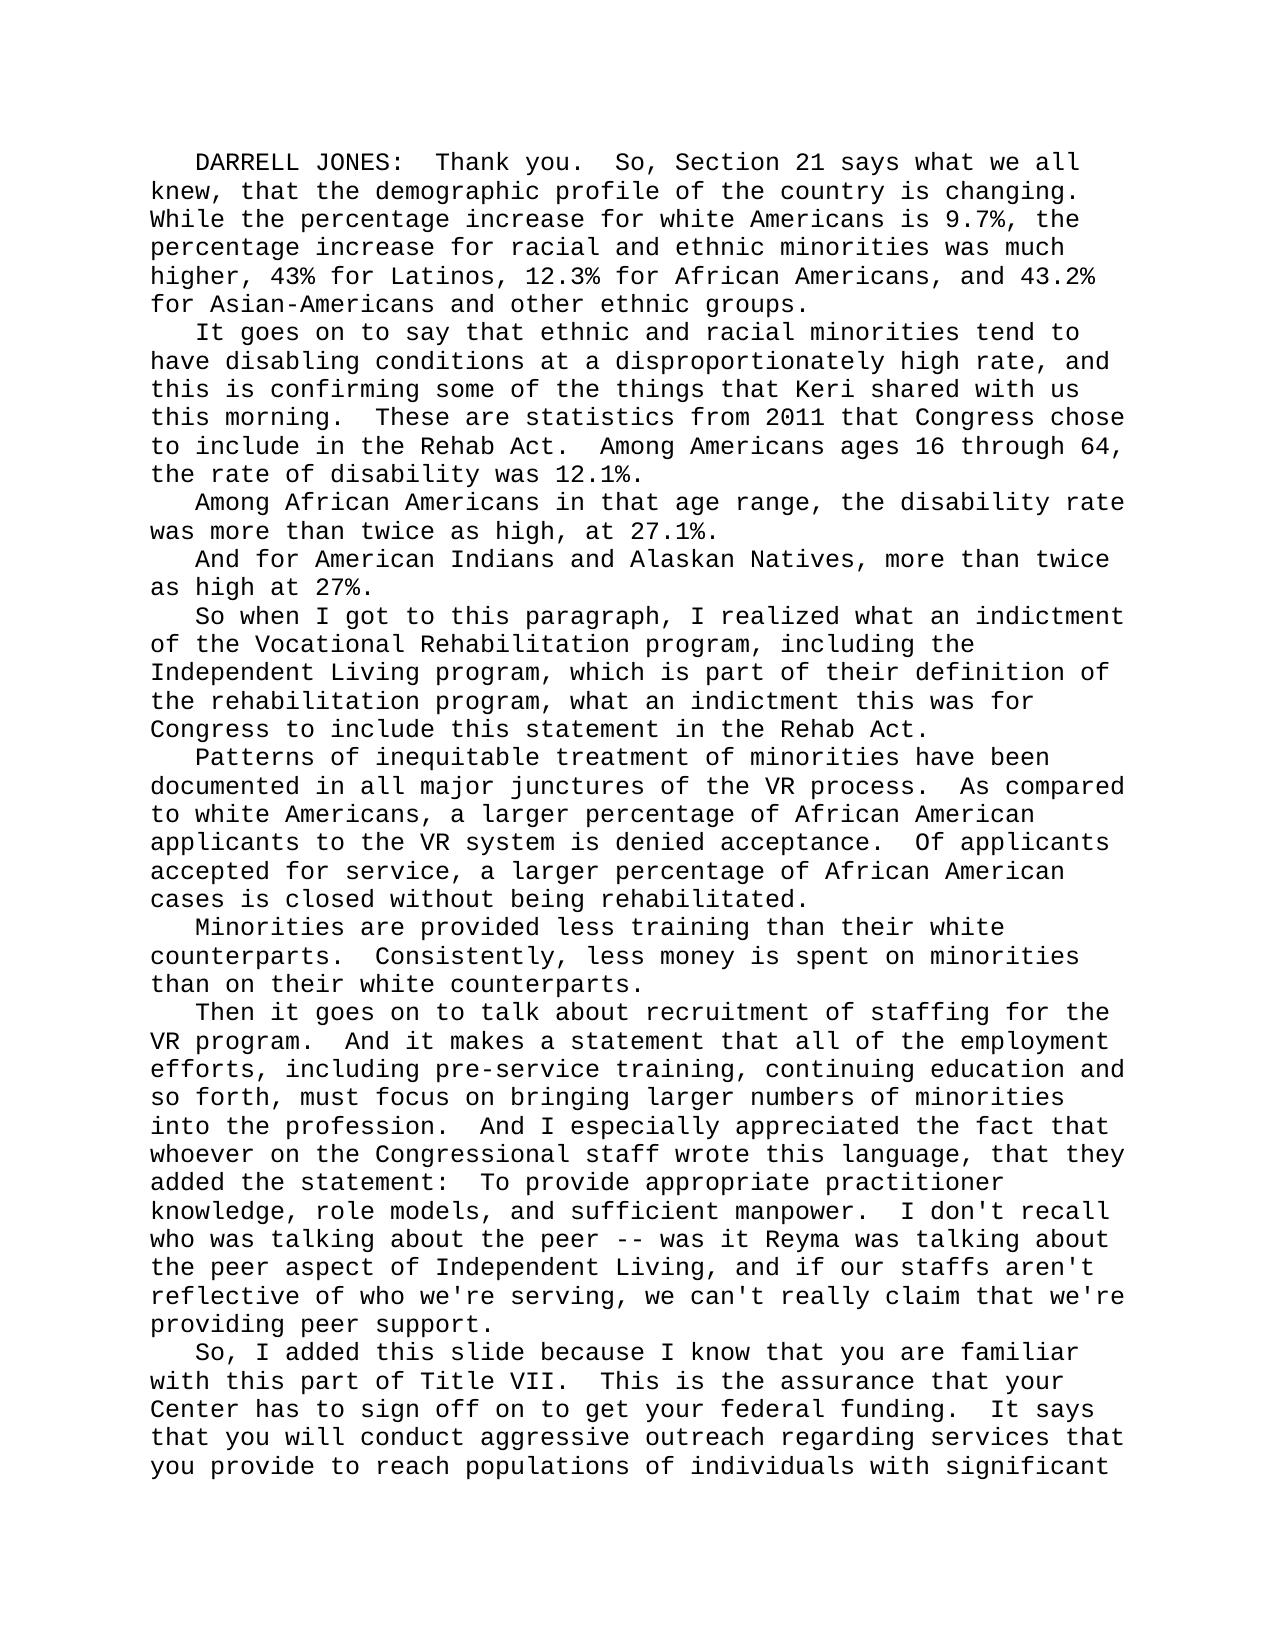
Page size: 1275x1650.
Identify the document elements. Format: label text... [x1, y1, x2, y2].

text DARRELL JONES: Thank you. So, Section 21 says what we all knew, that the demographic profile of the country is changing. While the percentage increase for white Americans is 9.7%, the percentage increase for racial and ethnic minorities was much higher, 43% for Latinos, 12.3% for African Americans, and 43.2% for Asian-Americans and other ethnic groups. [150, 150, 1125, 320]
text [150, 1340, 1125, 1482]
text Patterns of inequitable treatment of minorities have been documented in all major junctures of the VR process. As compared to white Americans, a larger percentage of African American applicants to the VR system is denied acceptance. Of applicants accepted for service, a larger percentage of African American cases is closed without being rehabilitated. [150, 745, 1125, 915]
text So when I got to this paragraph, I realized what an indictment of the Vocational Rehabilitation program, including the Independent Living program, which is part of their definition of the rehabilitation program, what an indictment this was for Congress to include this statement in the Rehab Act. [150, 603, 1125, 745]
text Then it goes on to talk about recruitment of staffing for the VR program. And it makes a statement that all of the employment efforts, including pre-service training, continuing education and so forth, must focus on bringing larger numbers of minorities into the profession. And I especially appreciated the fact that whoever on the Congressional staff wrote this language, that they added the statement: To provide appropriate practitioner knowledge, role models, and sufficient manpower. I don't recall who was talking about the peer -- was it Reyma was talking about the peer aspect of Independent Living, and if our staffs aren't reflective of who we're serving, we can't really claim that we're providing peer support. [150, 1000, 1125, 1340]
text And for American Indians and Alaskan Natives, more than twice as high at 27%. [150, 547, 1125, 603]
text It goes on to say that ethnic and racial minorities tend to have disabling conditions at a disproportionately high rate, and this is confirming some of the things that Keri shared with us this morning. These are statistics from 2011 that Congress chose to include in the Rehab Act. Among Americans ages 16 through 64, the rate of disability was 12.1%. [150, 320, 1125, 490]
text Among African Americans in that age range, the disability rate was more than twice as high, at 27.1%. [150, 490, 1125, 547]
text Minorities are provided less training than their white counterparts. Consistently, less money is spent on minorities than on their white counterparts. [150, 915, 1125, 1000]
